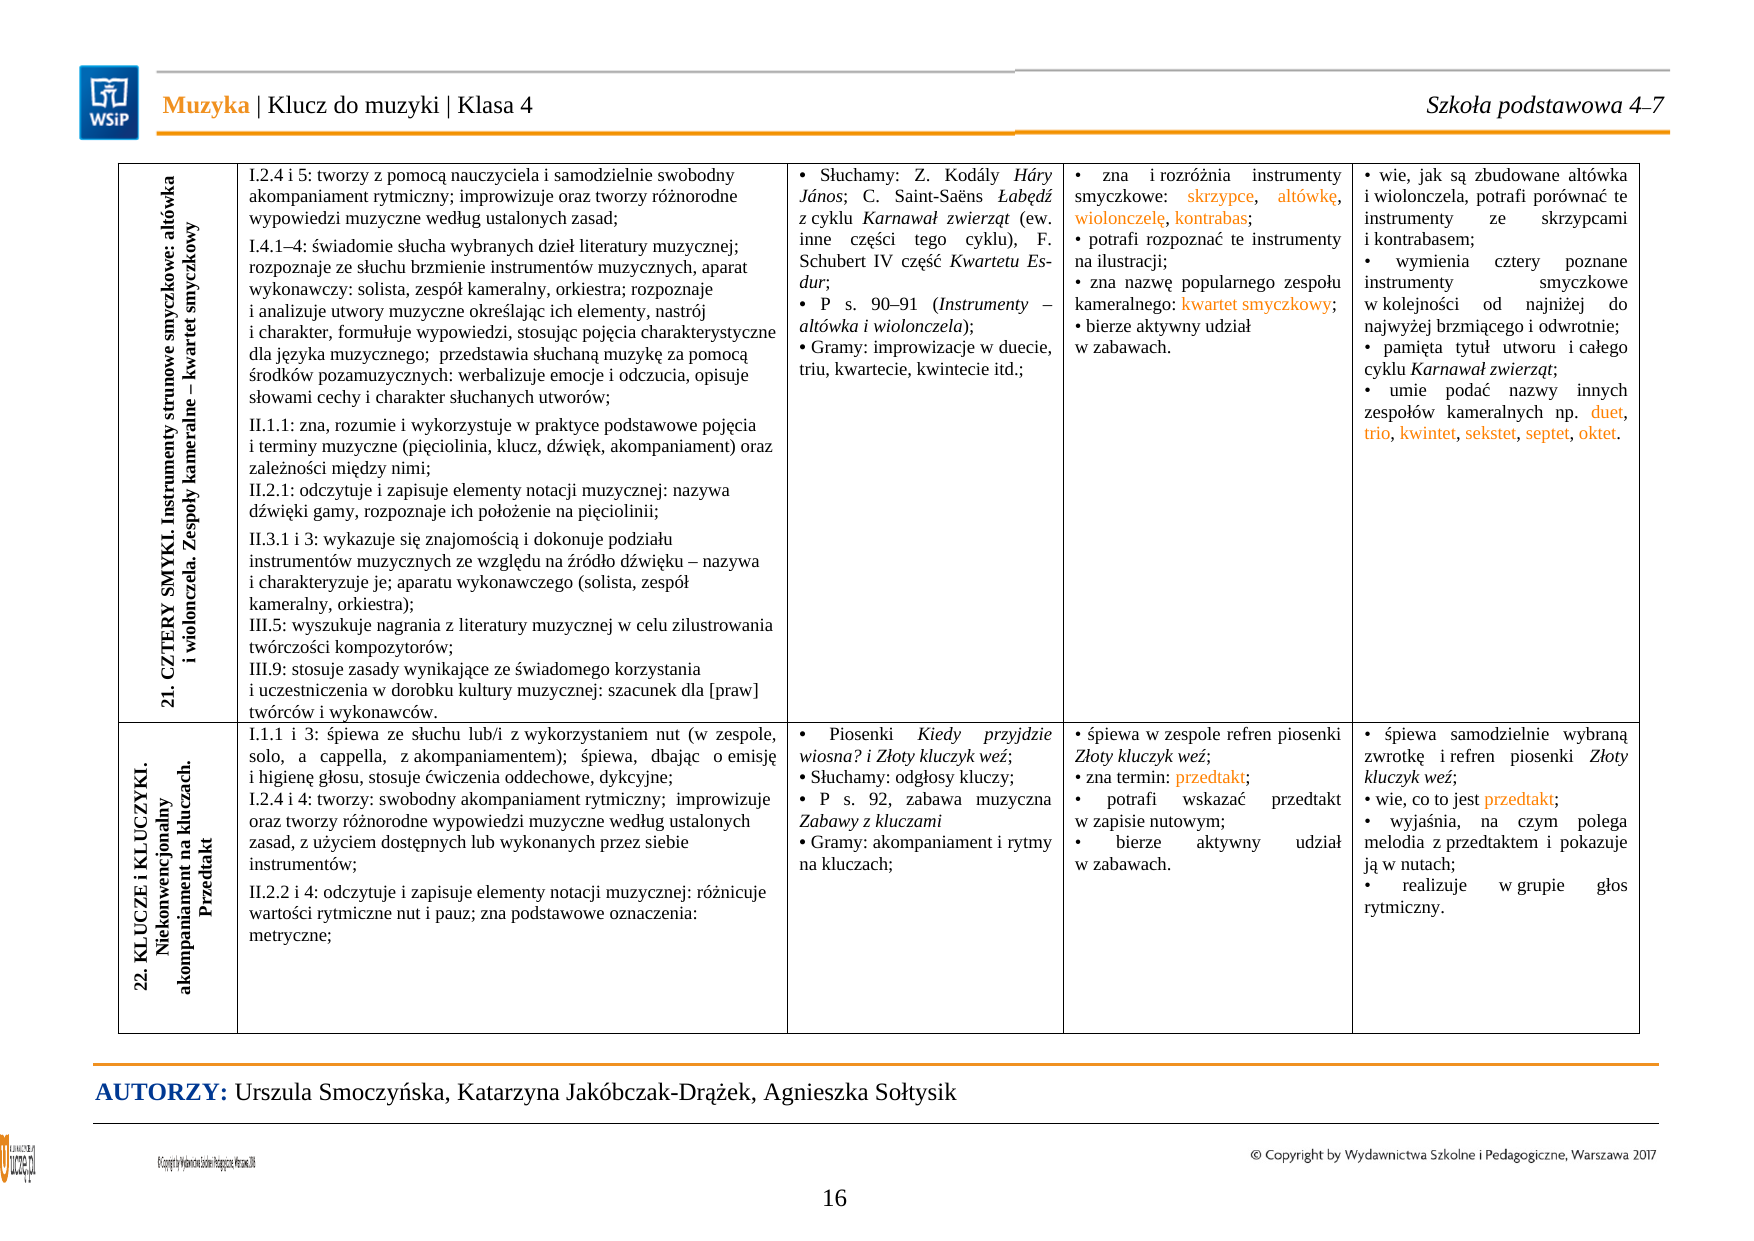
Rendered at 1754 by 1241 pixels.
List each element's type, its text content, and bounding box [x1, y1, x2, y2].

table_cell I.2.4 i 5: tworzy z pomocą nauczyciela i samodzielnie swobodny akompaniament rytmiczny; improwizuje oraz tworzy różnorodne wypowiedzi muzyczne według ustalonych zasad; I.4.1–4: świadomie słucha wybranych dzieł literatury muzycznej; rozpoznaje ze słuchu brzmienie instrumentów muzycznych, aparat wykonawczy: solista, zespół kameralny, orkiestra; rozpoznaje i analizuje utwory muzyczne określając ich elementy, nastrój i charakter, formułuje wypowiedzi, stosując pojęcia charakterystyczne dla języka muzycznego; przedstawia słuchaną muzykę za pomocą środków pozamuzycznych: werbalizuje emocje i odczucia, opisuje słowami cechy i charakter słuchanych utworów; II.1.1: zna, rozumie i wykorzystuje w praktyce podstawowe pojęcia i terminy muzyczne (pięciolinia, klucz, dźwięk, akompaniament) oraz zależności między nimi; II.2.1: odczytuje i zapisuje elementy notacji muzycznej: nazywa dźwięki gamy, rozpoznaje ich położenie na pięciolinii; II.3.1 i 3: wykazuje się znajomością i dokonuje podziału instrumentów muzycznych ze względu na źródło dźwięku – nazywa i charakteryzuje je; aparatu wykonawczego (solista, zespół kameralny, orkiestra); III.5: wyszukuje nagrania z literatury muzycznej w celu zilustrowania twórczości kompozytorów; III.9: stosuje zasady wynikające ze świadomego korzystania i uczestniczenia w dorobku kultury muzycznej: szacunek dla [praw] twórców i wykonawców. [238, 164, 787, 722]
table_cell • zna i rozróżnia instrumenty smyczkowe: skrzypce, altówkę, wiolonczelę, kontrabas; • potrafi rozpoznać te instrumenty na ilustracji; • zna nazwę popularnego zespołu kameralnego: kwartet smyczkowy; • bierze aktywny udział w zabawach. [1064, 164, 1352, 722]
picture [0, 6, 1671, 164]
table_cell • śpiewa samodzielnie wybraną zwrotkę i refren piosenki Złoty kluczyk weź; • wie, co to jest przedtakt; • wyjaśnia, na czym polega melodia z przedtaktem i pokazuje ją w nutach; • realizuje w grupie głos rytmiczny. [1353, 723, 1639, 1032]
table_cell 21. CZTERY SMYKI. Instrumenty strunowe smyczkowe: altówka i wiolonczela. Zespoły kameralne – kwartet smyczkowy [119, 164, 237, 722]
picture [1242, 1137, 1668, 1183]
table_cell • śpiewa w zespole refren piosenki Złoty kluczyk weź; • zna termin: przedtakt; • potrafi wskazać przedtakt w zapisie nutowym; • bierze aktywny udział w zabawach. [1064, 723, 1352, 1032]
table_cell I.1.1 i 3: śpiewa ze słuchu lub/i z wykorzystaniem nut (w zespole, solo, a cappella, z akompaniamentem); śpiewa, dbając o emisję i higienę głosu, stosuje ćwiczenia oddechowe, dykcyjne; I.2.4 i 4: tworzy: swobodny akompaniament rytmiczny; improwizuje oraz tworzy różnorodne wypowiedzi muzyczne według ustalonych zasad, z użyciem dostępnych lub wykonanych przez siebie instrumentów; II.2.2 i 4: odczytuje i zapisuje elementy notacji muzycznej: różnicuje wartości rytmiczne nut i pauz; zna podstawowe oznaczenia: metryczne; [238, 723, 787, 1032]
table_cell • wie, jak są zbudowane altówka i wiolonczela, potrafi porównać te instrumenty ze skrzypcami i kontrabasem; • wymienia cztery poznane instrumenty smyczkowe w kolejności od najniżej do najwyżej brzmiącego i odwrotnie; • pamięta tytuł utworu i całego cyklu Karnawał zwierząt; • umie podać nazwy innych zespołów kameralnych np. duet, trio, kwintet, sekstet, septet, oktet. [1353, 164, 1639, 722]
table_cell 22. KLUCZE i KLUCZYKI. Niekonwencjonalny akompaniament na kluczach. Przedtakt [119, 723, 237, 1032]
table_cell • Słuchamy: Z. Kodály Háry János; C. Saint-Saëns Łabędź z cyklu Karnawał zwierząt (ew. inne części tego cyklu), F. Schubert IV część Kwartetu Es-dur; • P s. 90–91 (Instrumenty – altówka i wiolonczela); • Gramy: improwizacje w duecie, triu, kwartecie, kwintecie itd.; [788, 164, 1063, 722]
table_cell • Piosenki Kiedy przyjdzie wiosna? i Złoty kluczyk weź; • Słuchamy: odgłosy kluczy; • P s. 92, zabawa muzyczna Zabawy z kluczami • Gramy: akompaniament i rytmy na kluczach; [788, 723, 1063, 1032]
